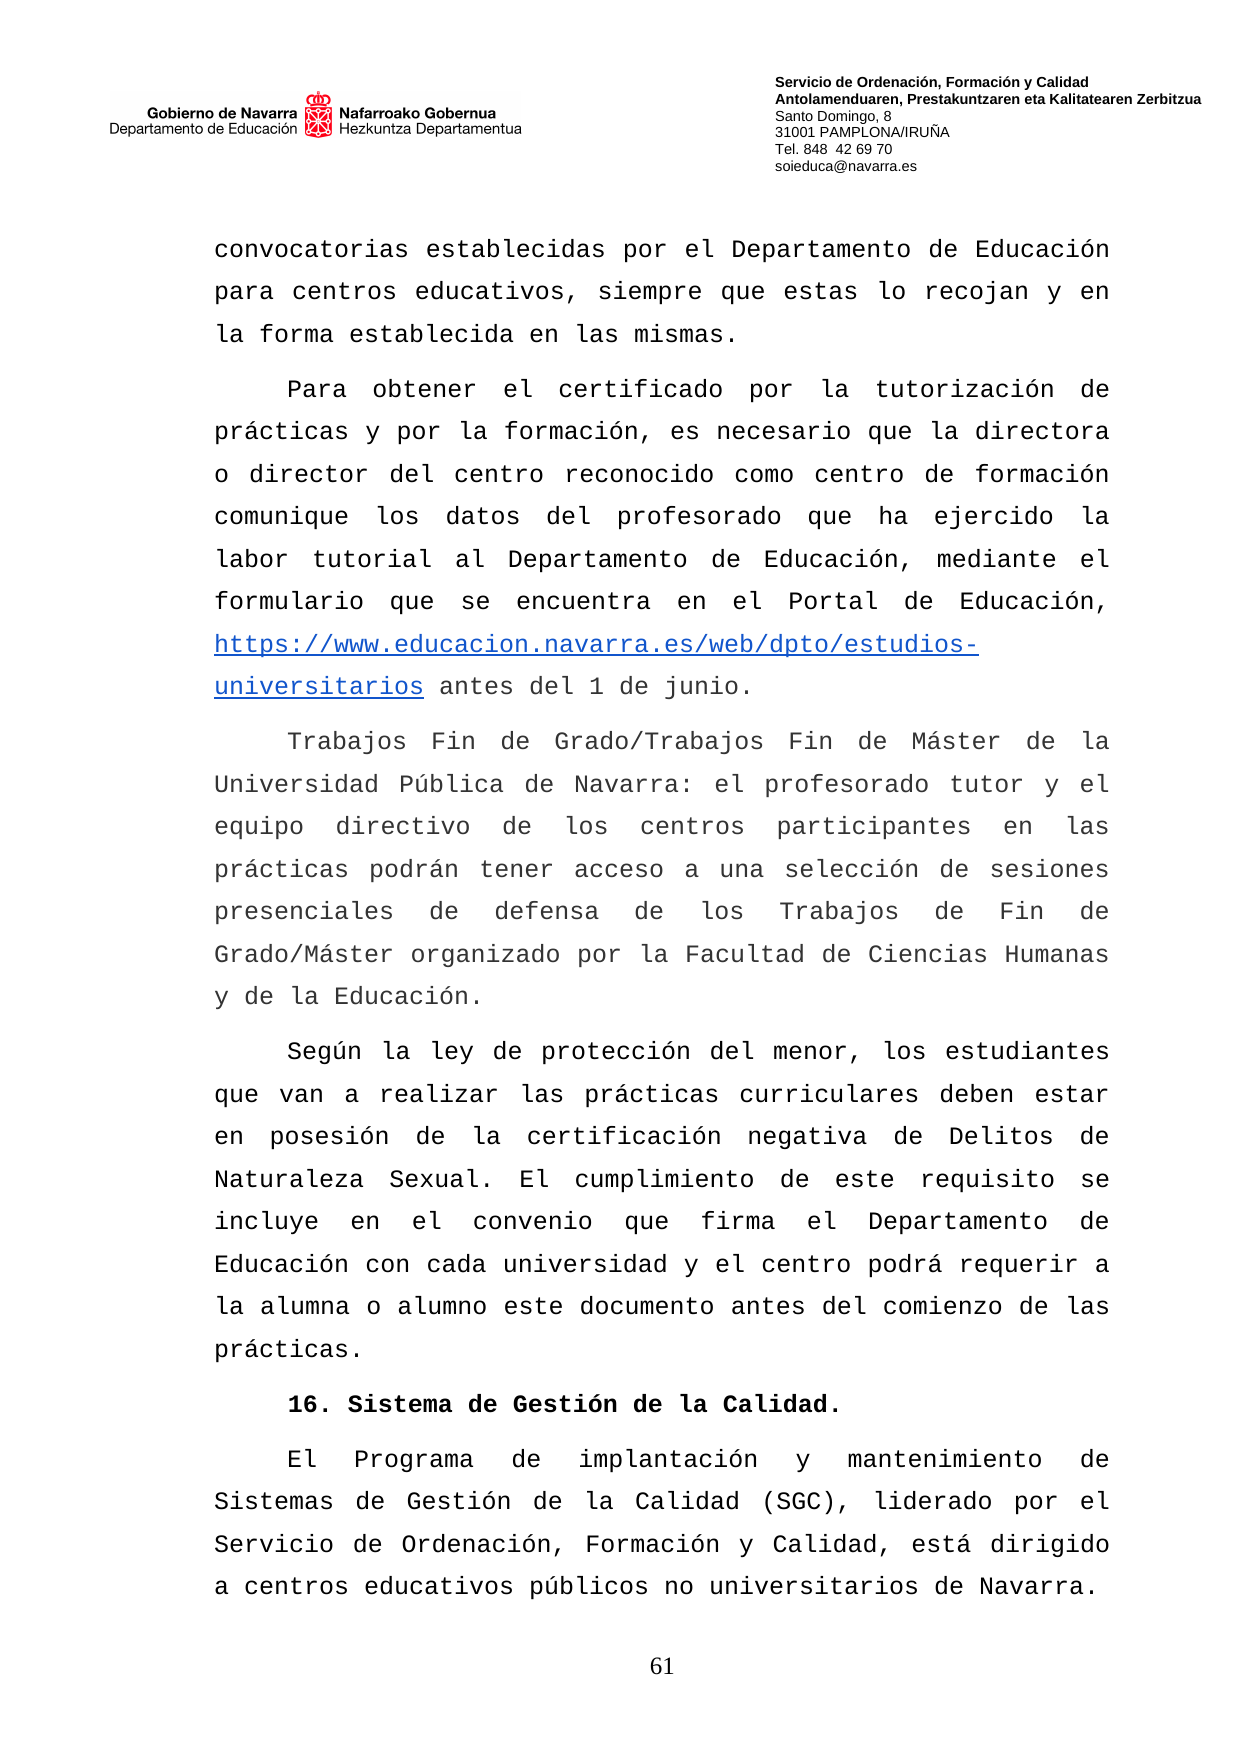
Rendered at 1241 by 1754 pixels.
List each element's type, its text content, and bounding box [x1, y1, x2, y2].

text Trabajos Fin de Grado/Trabajos Fin de Máster de la Universidad Pública de Navarra: el profesorado tutor y el equipo directivo de los centros participantes en las prácticas podrán tener acceso a una selección de sesiones presenciales de defensa de los Trabajos de Fin de Grado/Máster organizado por la Facultad de Ciencias Humanas y de la Educación. [214, 729, 1110, 1012]
picture [109, 91, 522, 138]
text 16. Sistema de Gestión de la Calidad. [214, 1391, 1110, 1419]
text El Programa de implantación y mantenimiento de Sistemas de Gestión de la Calidad (SGC), liderado por el Servicio de Ordenación, Formación y Calidad, está dirigido a centros educativos públicos no universitarios de Navarra. [214, 1446, 1110, 1602]
text Para obtener el certificado por la tutorización de prácticas y por la formación, es necesario que la directora o director del centro reconocido como centro de formación comunique los datos del profesorado que ha ejercido la labor tutorial al Departamento de Educación, mediante el formulario que se encuentra en el Portal de Educación, https://www.educacion.navarra.es/web/dpto/estudios-universitarios antes del 1 de junio. [214, 376, 1110, 702]
text Según la ley de protección del menor, los estudiantes que van a realizar las prácticas curriculares deben estar en posesión de la certificación negativa de Delitos de Naturaleza Sexual. El cumplimiento de este requisito se incluye en el convenio que firma el Departamento de Educación con cada universidad y el centro podrá requerir a la alumna o alumno este documento antes del comienzo de las prácticas. [214, 1039, 1110, 1364]
